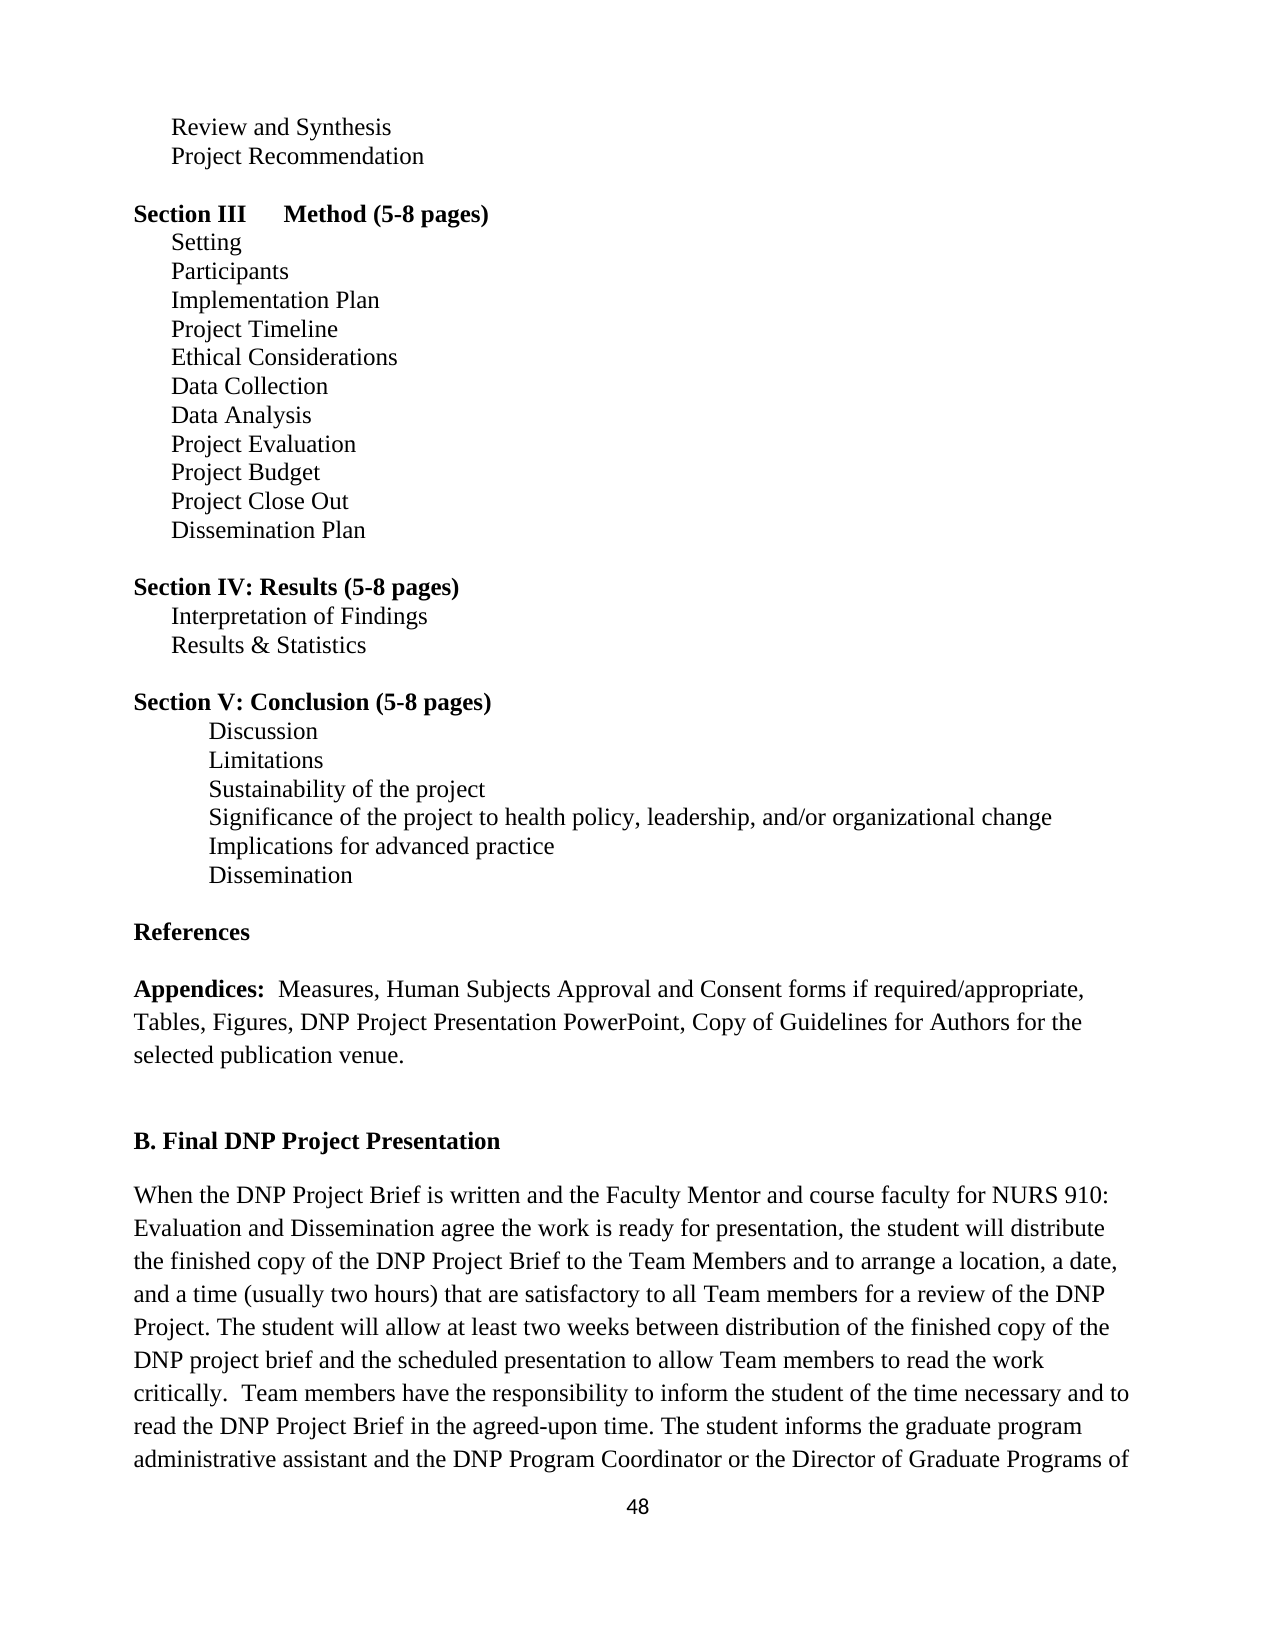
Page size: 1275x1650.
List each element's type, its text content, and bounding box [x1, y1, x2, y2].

text Project Evaluation [171, 429, 1142, 457]
text Dissemination Plan [171, 515, 1142, 544]
text Section V: Conclusion (5-8 pages) [133, 687, 1142, 716]
text B. Final DNP Project Presentation [133, 1126, 1142, 1155]
text Implementation Plan [133, 285, 1142, 314]
text Data Analysis [171, 400, 1142, 429]
text Discussion [133, 716, 1142, 745]
text Project Recommendation [171, 141, 1142, 170]
text Ethical Considerations [171, 342, 1142, 371]
text Review and Synthesis [171, 112, 1142, 141]
text Project Budget [171, 457, 1142, 486]
text Sustainability of the project [133, 774, 1142, 802]
text Participants [133, 256, 1142, 285]
text Implications for advanced practice [133, 831, 1142, 860]
text Project Close Out [171, 486, 1142, 515]
text Appendices: Measures, Human Subjects Approval and Consent forms if required/appropriate, Tables, Figures, DNP Project Presentation PowerPoint, Copy of Guidelines for Authors for the selected publication venue. [133, 974, 1142, 1101]
text Setting [133, 227, 1142, 256]
text Section IV: Results (5-8 pages) [133, 572, 1142, 601]
text References [133, 917, 1142, 974]
text Section III Method (5-8 pages) [133, 199, 1142, 227]
text Significance of the project to health policy, leadership, and/or organizational change [133, 802, 1142, 831]
text Interpretation of Findings [171, 601, 1142, 630]
text Results & Statistics [171, 630, 1142, 659]
text Dissemination [133, 860, 1142, 889]
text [133, 1180, 1142, 1473]
text Limitations [133, 745, 1142, 774]
text Data Collection [171, 371, 1142, 400]
text Project Timeline [171, 314, 1142, 342]
